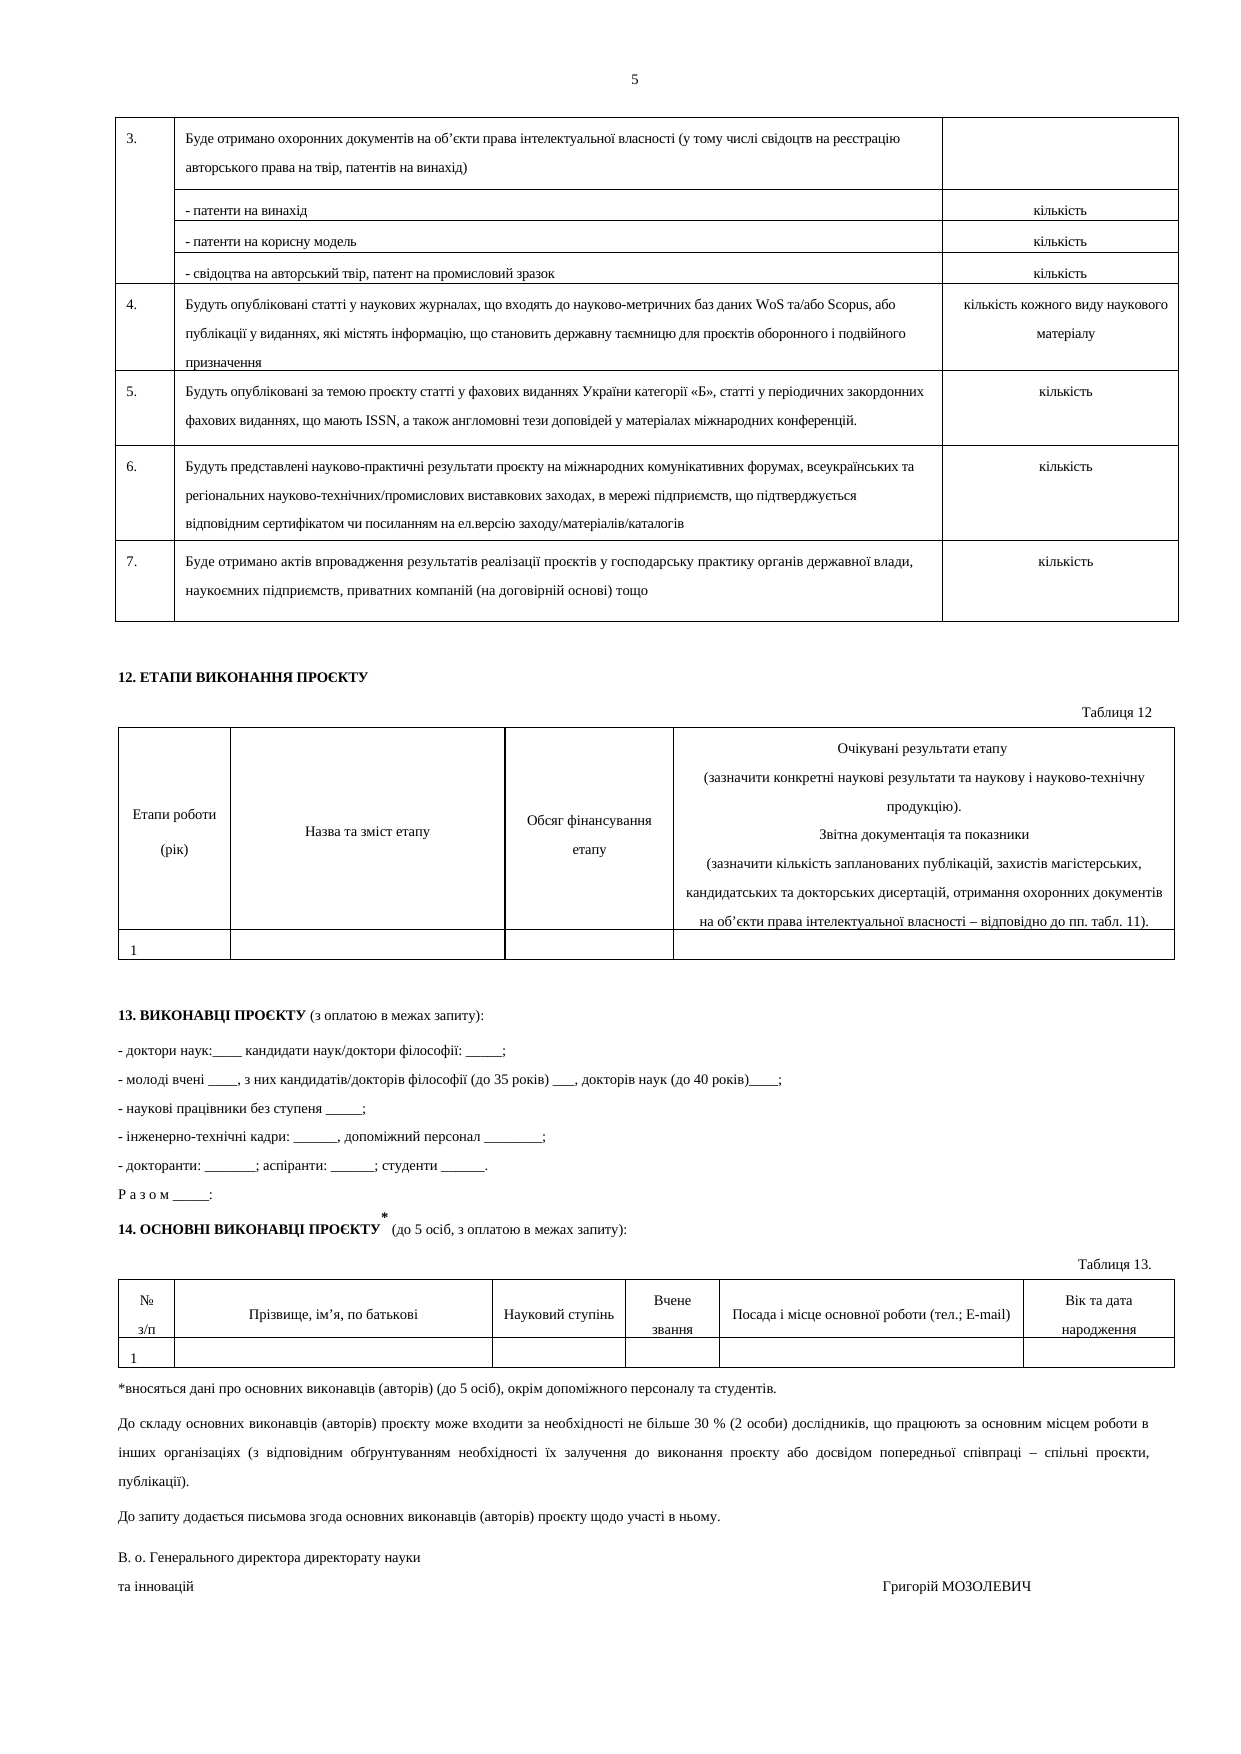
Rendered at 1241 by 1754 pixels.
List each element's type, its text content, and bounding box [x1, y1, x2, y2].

table_cell [674, 930, 1174, 959]
table_cell [720, 1338, 1023, 1367]
table_cell 3. [116, 118, 174, 283]
text - доктори наук:____ кандидати наук/доктори філософії: _____; [118, 1030, 1152, 1059]
table_cell [626, 1338, 719, 1367]
table_cell 6. [116, 446, 174, 540]
table_cell [506, 930, 673, 959]
table_cell 7. [116, 541, 174, 621]
text - молоді вчені ____, з них кандидатів/докторів філософії (до 35 років) ___, докторів наук (до 40 років)____; [118, 1059, 1152, 1087]
table_cell кількість [943, 253, 1178, 283]
table_header Прізвище, ім’я, по батькові [175, 1280, 492, 1337]
text - докторанти: _______; аспіранти: ______; студенти ______. [118, 1145, 1152, 1174]
table_header № з/п [119, 1280, 174, 1337]
table_cell 4. [116, 284, 174, 370]
table_header Вчене звання [626, 1280, 719, 1337]
table_cell Буде отримано охоронних документів на об’єкти права інтелектуальної власності (у тому числі свідоцтв на реєстрацію авторського права на твір, патентів на винахід) [175, 118, 942, 189]
text В. о. Генерального директора директорату науки [118, 1537, 1152, 1566]
table_header Очікувані результати етапу (зазначити конкретні наукові результати та наукову і науково-технічну продукцію). Звітна документація та показники (зазначити кількість запланованих публікацій, захистів магістерських, кандидатських та докторських дисертацій, отримання охоронних документів на об’єкти права інтелектуальної власності – відповідно до пп. табл. 11). [674, 728, 1174, 929]
table_cell [943, 118, 1178, 189]
text 12. ЕТАПИ ВИКОНАННЯ ПРОЄКТУ [118, 657, 1152, 686]
table_cell 1 [119, 930, 230, 959]
text До складу основних виконавців (авторів) проєкту може входити за необхідності не більше 30 % (2 особи) дослідників, що працюють за основним місцем роботи в інших організаціях (з відповідним обґрунтуванням необхідності їх залучення до виконання проєкту або досвідом попередньої співпраці – спільні проєкти, публікації). [118, 1403, 1152, 1489]
table_cell [493, 1338, 625, 1367]
table_cell кількість кожного виду наукового матеріалу [943, 284, 1178, 370]
text та інновацій Григорій МОЗОЛЕВИЧ [118, 1566, 1152, 1594]
table_header Назва та зміст етапу [231, 728, 504, 929]
table_cell Будуть опубліковані статті у наукових журналах, що входять до науково-метричних баз даних WoS та/або Scopus, або публікації у виданнях, які містять інформацію, що становить державну таємницю для проєктів оборонного і подвійного призначення [175, 284, 942, 370]
table_cell Будуть представлені науково-практичні результати проєкту на міжнародних комунікативних форумах, всеукраїнських та регіональних науково-технічних/промислових виставкових заходах, в мережі підприємств, що підтверджується відповідним сертифікатом чи посиланням на ел.версію заходу/матеріалів/каталогів [175, 446, 942, 540]
text - інженерно-технічні кадри: ______, допоміжний персонал ________; [118, 1116, 1152, 1145]
table_cell кількість [943, 446, 1178, 540]
table_header Етапи роботи (рік) [119, 728, 230, 929]
table_cell - свідоцтва на авторський твір, патент на промисловий зразок [175, 253, 942, 283]
text *вносяться дані про основних виконавців (авторів) (до 5 осіб), окрім допоміжного персоналу та студентів. [118, 1368, 1152, 1397]
table_cell [1024, 1338, 1174, 1367]
table_cell кількість [943, 541, 1178, 621]
table_header Науковий ступінь [493, 1280, 625, 1337]
text Р а з о м _____: [118, 1174, 1152, 1202]
table_cell - патенти на корисну модель [175, 221, 942, 252]
table_cell Будуть опубліковані за темою проєкту статті у фахових виданнях України категорії «Б», статті у періодичних закордонних фахових виданнях, що мають ISSN, а також англомовні тези доповідей у матеріалах міжнародних конференцій. [175, 371, 942, 444]
text 13. ВИКОНАВЦІ ПРОЄКТУ (з оплатою в межах запиту): [118, 995, 1152, 1024]
text До запиту додається письмова згода основних виконавців (авторів) проєкту щодо участі в ньому. [118, 1496, 1152, 1524]
table_header Вік та дата народження [1024, 1280, 1174, 1337]
text Таблиця 13. [118, 1244, 1152, 1272]
table_header Посада і місце основної роботи (тел.; E-mail) [720, 1280, 1023, 1337]
table_header Обсяг фінансування етапу [506, 728, 673, 929]
text Таблиця 12 [118, 692, 1152, 721]
table_cell Буде отримано актів впровадження результатів реалізації проєктів у господарську практику органів державної влади, наукоємних підприємств, приватних компаній (на договірній основі) тощо [175, 541, 942, 621]
table_cell [175, 1338, 492, 1367]
table_cell 1 [119, 1338, 174, 1367]
text - наукові працівники без ступеня _____; [118, 1087, 1152, 1116]
table_cell [231, 930, 504, 959]
table_cell - патенти на винахід [175, 190, 942, 220]
table_cell кількість [943, 371, 1178, 444]
text 14. ОСНОВНІ ВИКОНАВЦІ ПРОЄКТУ* (до 5 осіб, з оплатою в межах запиту): [118, 1209, 1152, 1237]
table_cell кількість [943, 221, 1178, 252]
table_cell 5. [116, 371, 174, 444]
table_cell кількість [943, 190, 1178, 220]
